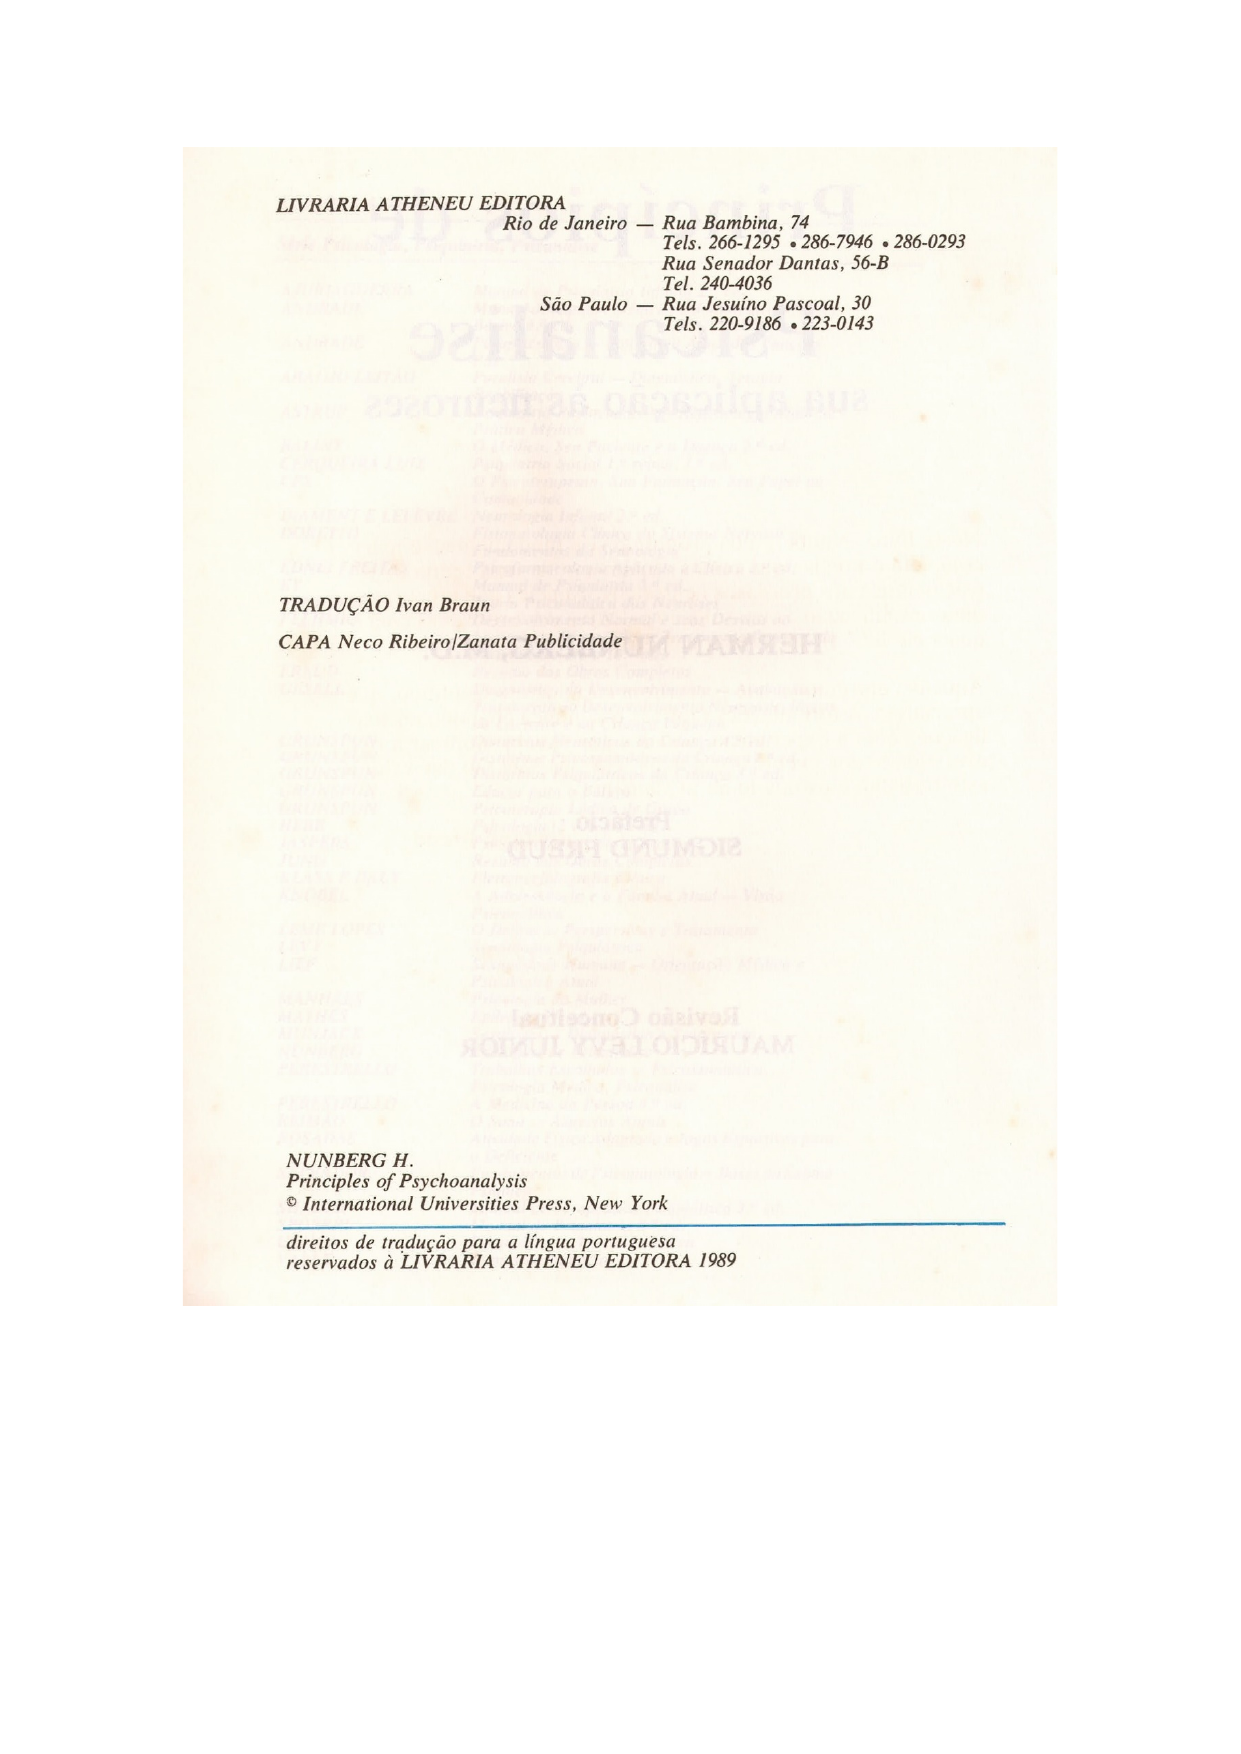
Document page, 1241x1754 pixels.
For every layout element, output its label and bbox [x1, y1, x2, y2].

picture [182, 147, 1058, 1306]
